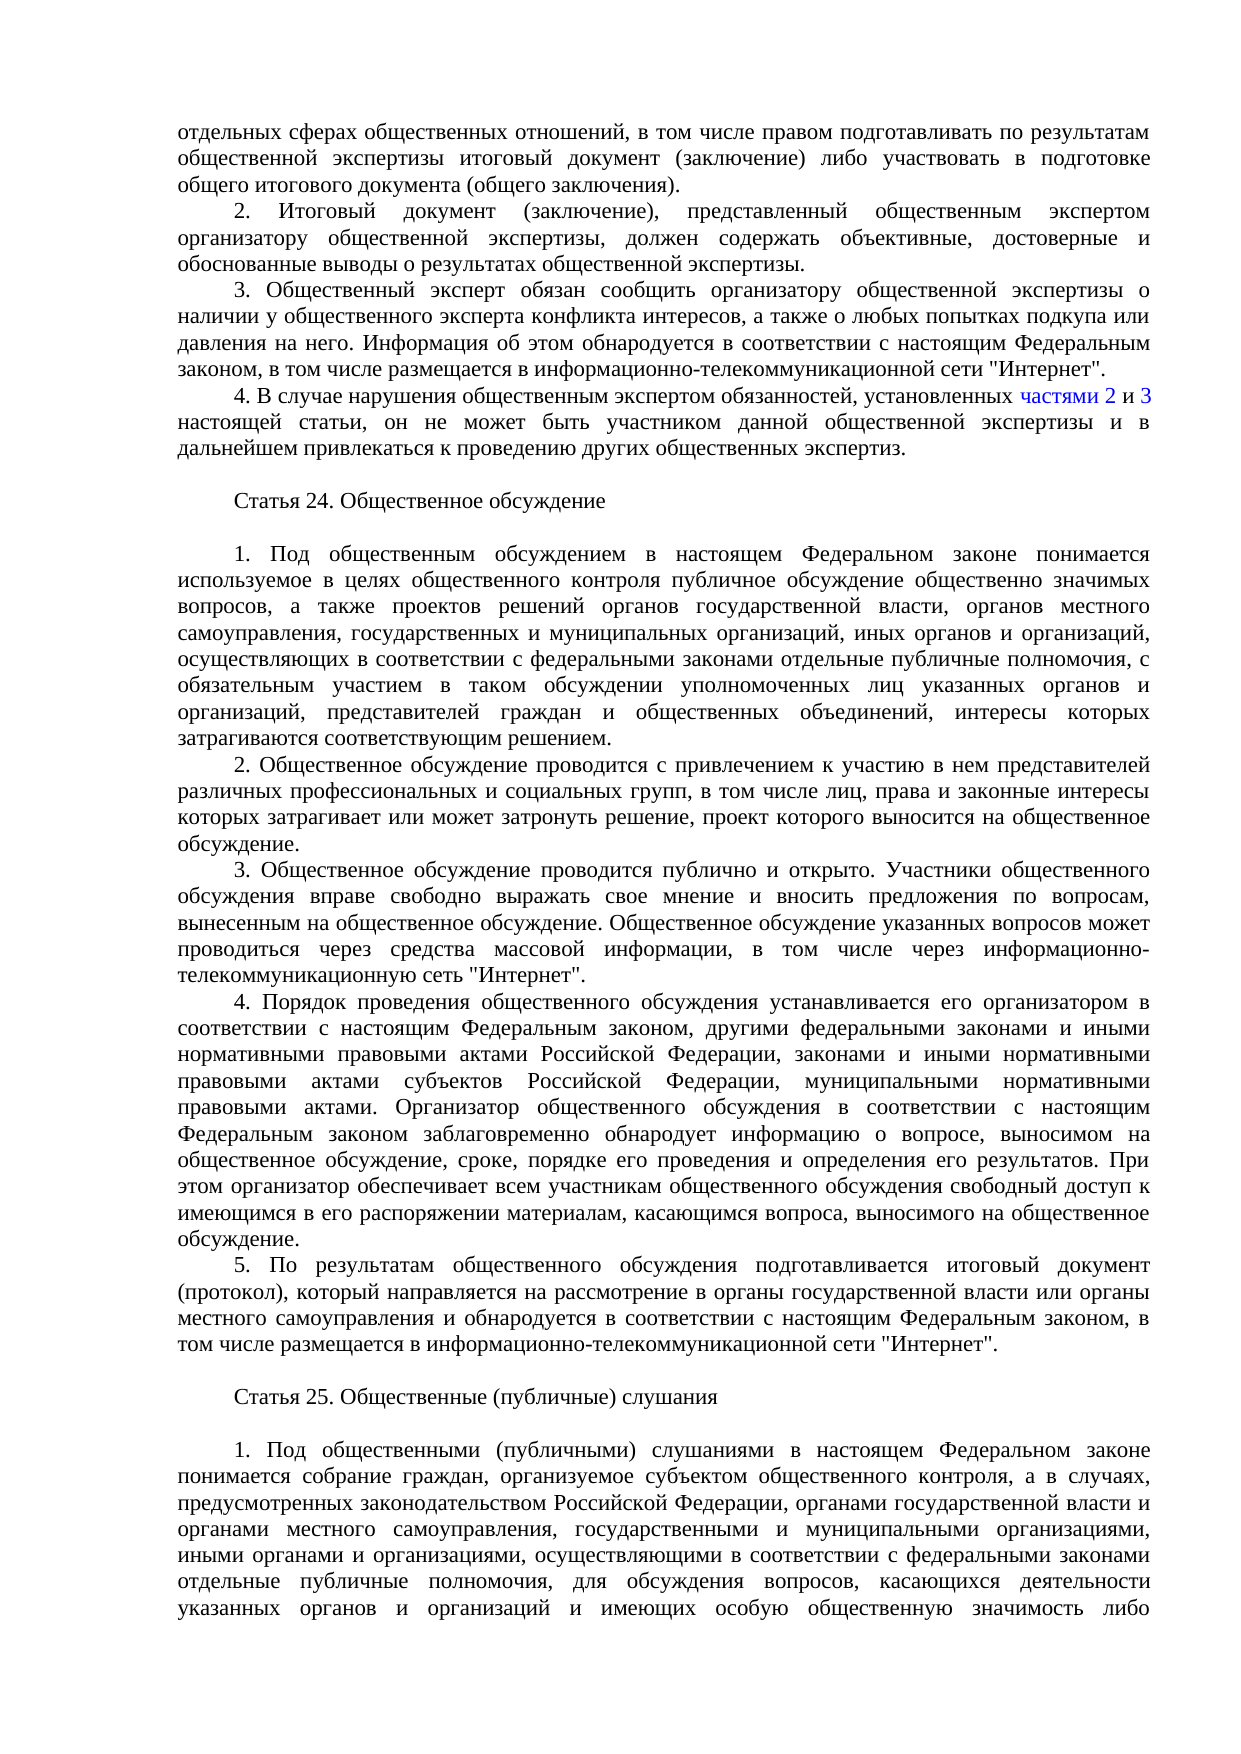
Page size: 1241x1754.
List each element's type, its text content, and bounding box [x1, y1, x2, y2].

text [177, 1436, 1152, 1620]
text 4. В случае нарушения общественным экспертом обязанностей, установленных частями 2 и 3 настоящей статьи, он не может быть участником данной общественной экспертизы и в дальнейшем привлекаться к проведению других общественных экспертиз. [177, 382, 1152, 461]
text 3. Общественное обсуждение проводится публично и открыто. Участники общественного обсуждения вправе свободно выражать свое мнение и вносить предложения по вопросам, вынесенным на общественное обсуждение. Общественное обсуждение указанных вопросов может проводиться через средства массовой информации, в том числе через информационно-телекоммуникационную сеть "Интернет". [177, 856, 1152, 988]
text 2. Итоговый документ (заключение), представленный общественным экспертом организатору общественной экспертизы, должен содержать объективные, достоверные и обоснованные выводы о результатах общественной экспертизы. [177, 197, 1152, 276]
text 3. Общественный эксперт обязан сообщить организатору общественной экспертизы о наличии у общественного эксперта конфликта интересов, а также о любых попытках подкупа или давления на него. Информация об этом обнародуется в соответствии с настоящим Федеральным законом, в том числе размещается в информационно-телекоммуникационной сети "Интернет". [177, 276, 1152, 382]
text Статья 24. Общественное обсуждение [177, 487, 1152, 513]
text 1. Под общественным обсуждением в настоящем Федеральном законе понимается используемое в целях общественного контроля публичное обсуждение общественно значимых вопросов, а также проектов решений органов государственной власти, органов местного самоуправления, государственных и муниципальных организаций, иных органов и организаций, осуществляющих в соответствии с федеральными законами отдельные публичные полномочия, с обязательным участием в таком обсуждении уполномоченных лиц указанных органов и организаций, представителей граждан и общественных объединений, интересы которых затрагиваются соответствующим решением. [177, 540, 1152, 751]
text 2. Общественное обсуждение проводится с привлечением к участию в нем представителей различных профессиональных и социальных групп, в том числе лиц, права и законные интересы которых затрагивает или может затронуть решение, проект которого выносится на общественное обсуждение. [177, 751, 1152, 856]
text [177, 118, 1152, 197]
text 4. Порядок проведения общественного обсуждения устанавливается его организатором в соответствии с настоящим Федеральным законом, другими федеральными законами и иными нормативными правовыми актами Российской Федерации, законами и иными нормативными правовыми актами субъектов Российской Федерации, муниципальными нормативными правовыми актами. Организатор общественного обсуждения в соответствии с настоящим Федеральным законом заблаговременно обнародует информацию о вопросе, выносимом на общественное обсуждение, сроке, порядке его проведения и определения его результатов. При этом организатор обеспечивает всем участникам общественного обсуждения свободный доступ к имеющимся в его распоряжении материалам, касающимся вопроса, выносимого на общественное обсуждение. [177, 988, 1152, 1251]
text Статья 25. Общественные (публичные) слушания [177, 1383, 1152, 1409]
text 5. По результатам общественного обсуждения подготавливается итоговый документ (протокол), который направляется на рассмотрение в органы государственной власти или органы местного самоуправления и обнародуется в соответствии с настоящим Федеральным законом, в том числе размещается в информационно-телекоммуникационной сети "Интернет". [177, 1251, 1152, 1357]
